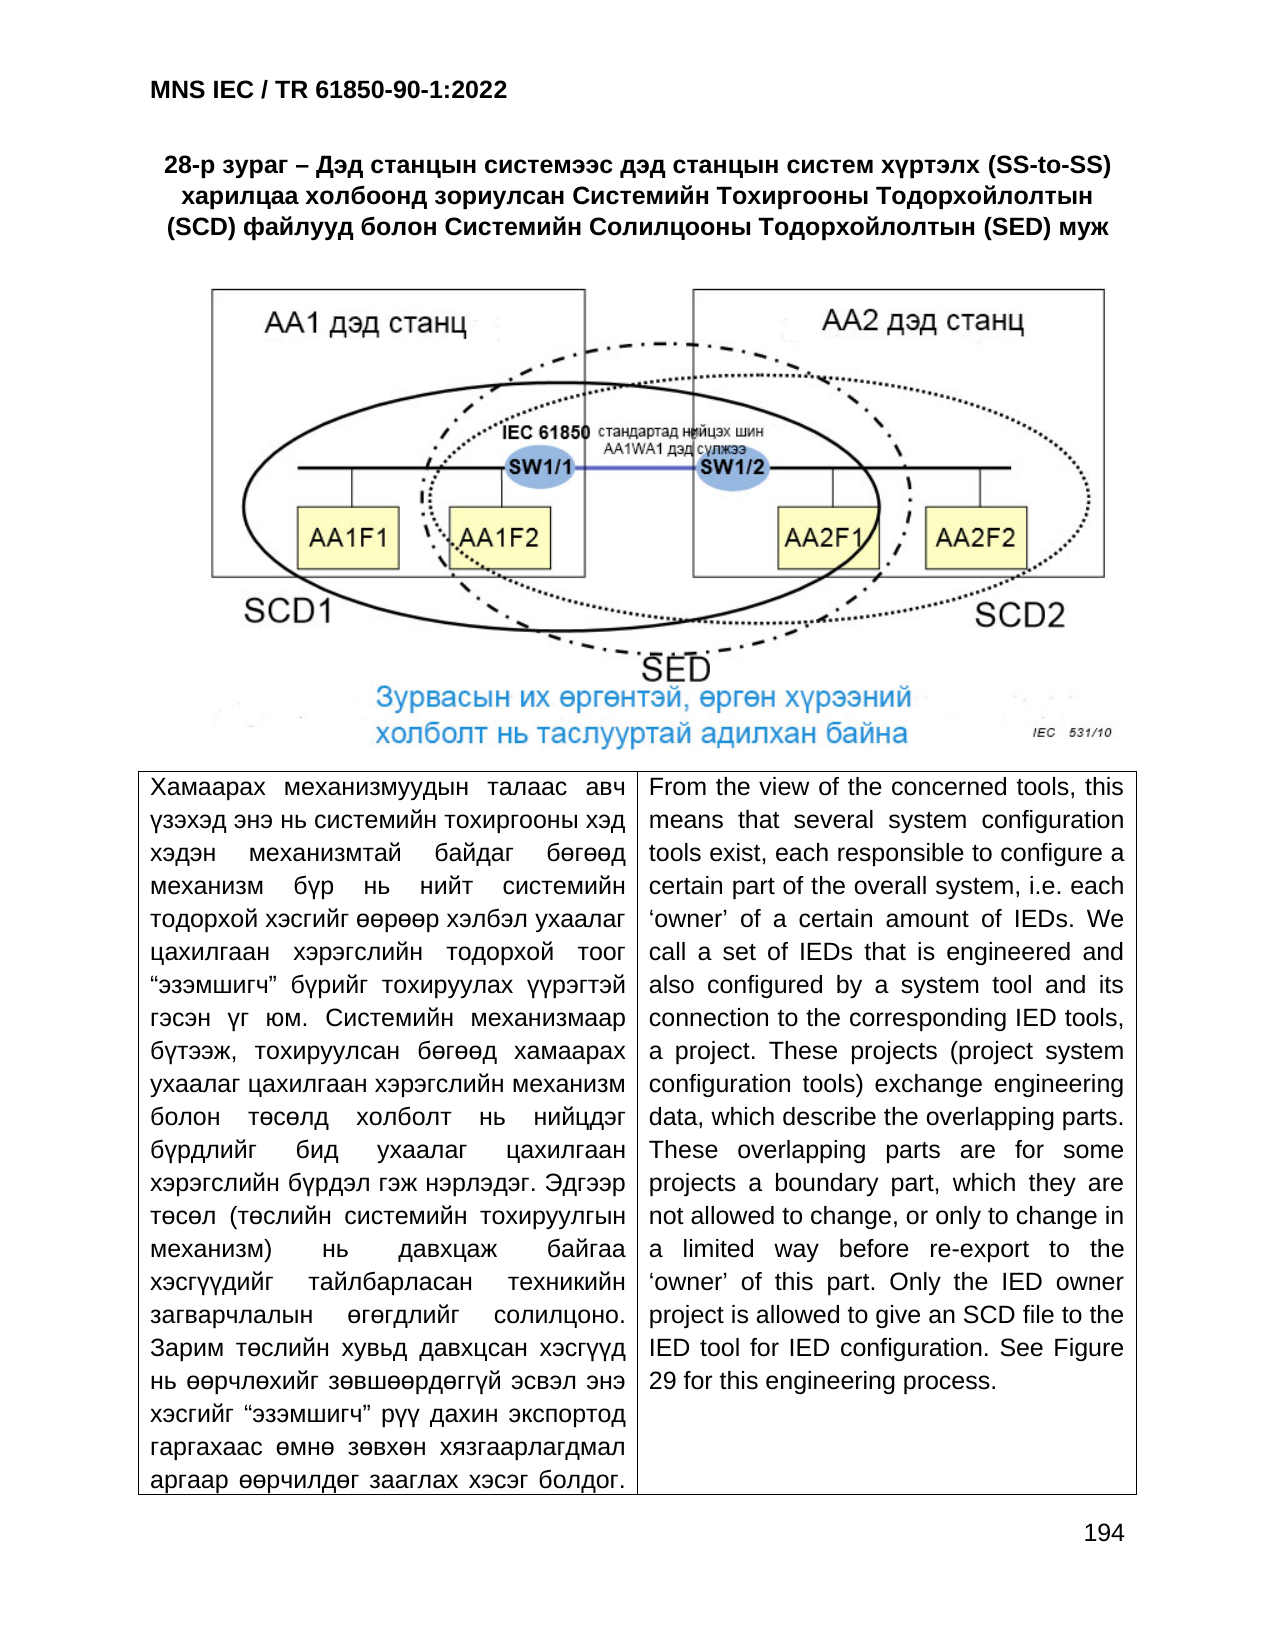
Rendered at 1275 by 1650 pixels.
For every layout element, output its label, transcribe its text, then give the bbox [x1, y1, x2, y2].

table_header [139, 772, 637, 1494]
picture [150, 259, 1139, 752]
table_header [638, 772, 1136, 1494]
text 28-р зураг – Дэд станцын системээс дэд станцын систем хүртэлх (SS-to-SS) харилцаа холбоонд зориулсан Системийн Тохиргооны Тодорхойлолтын (SCD) файлууд болон Системийн Солилцооны Тодорхойлолтын (SED) муж [150, 150, 1125, 241]
